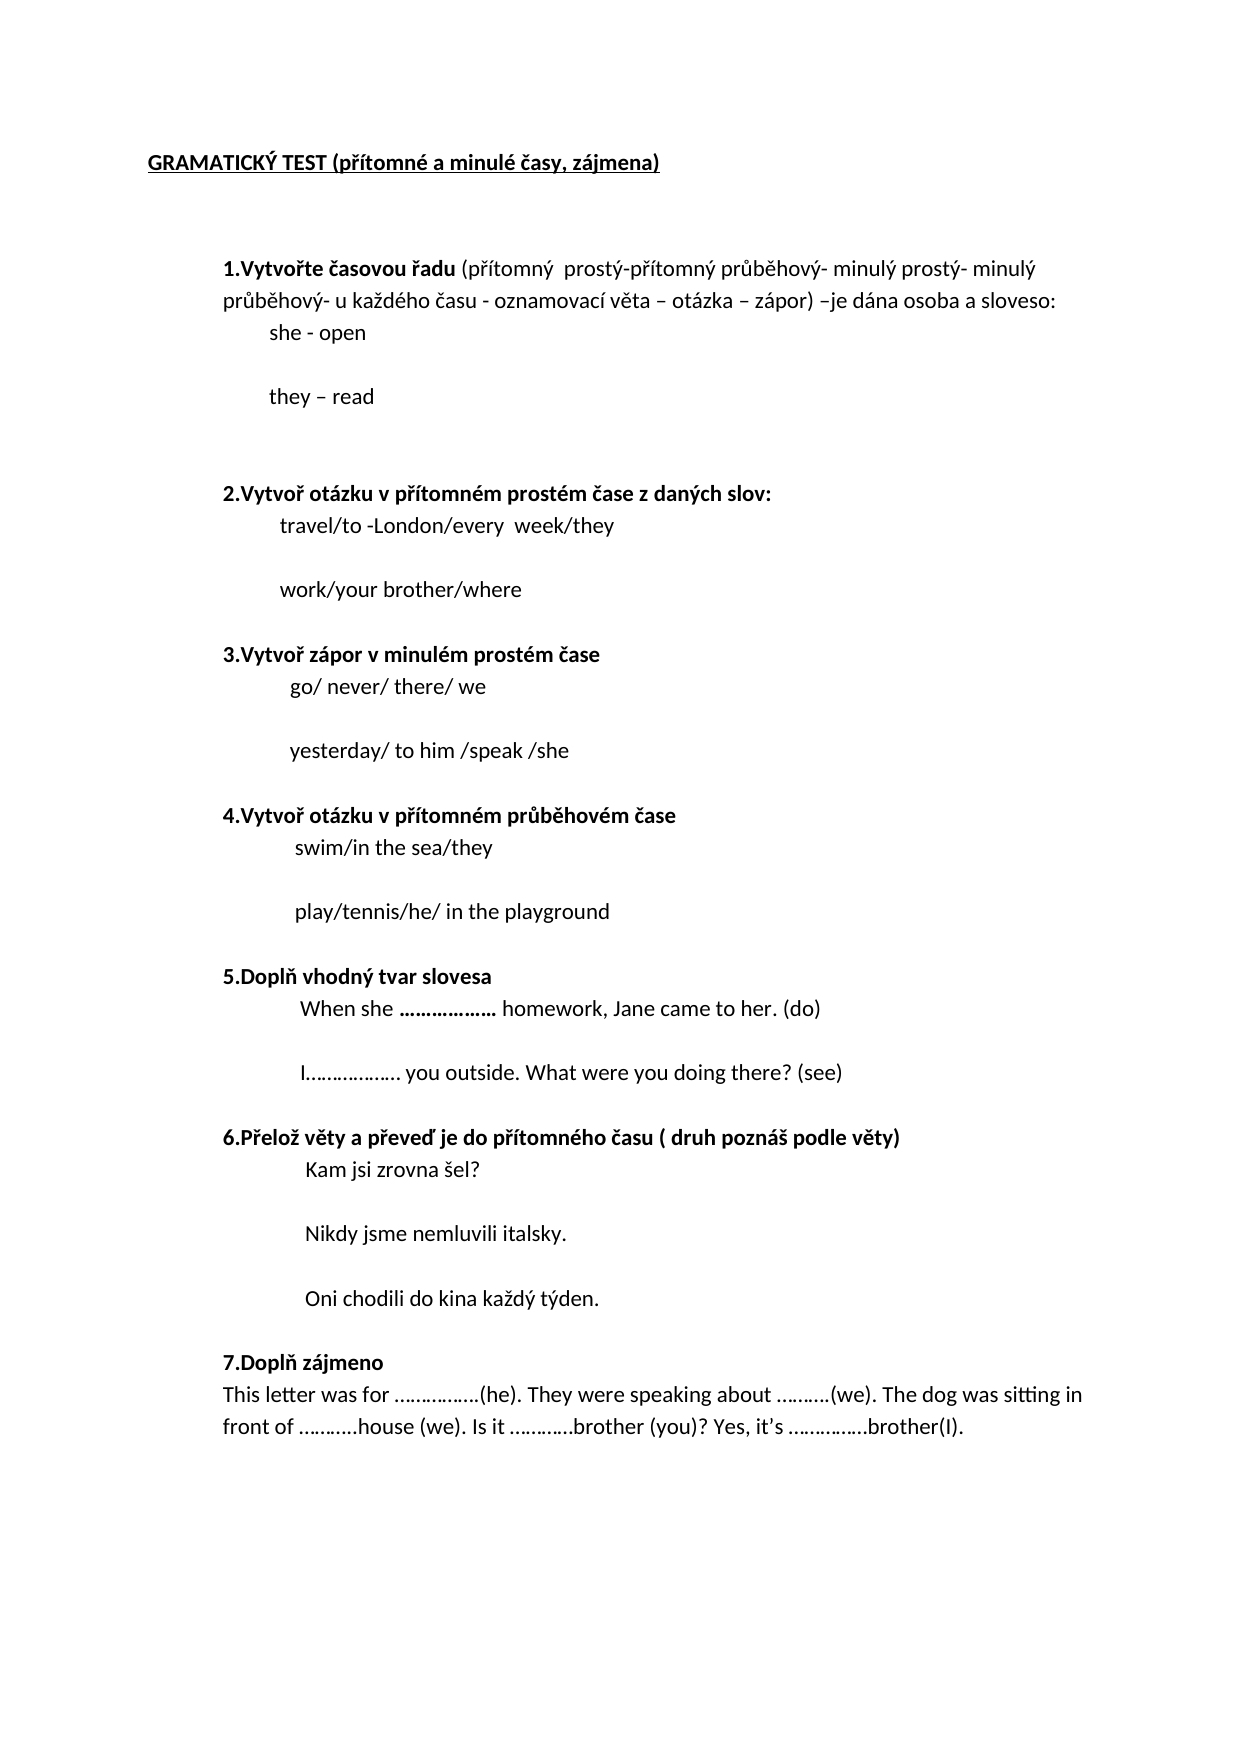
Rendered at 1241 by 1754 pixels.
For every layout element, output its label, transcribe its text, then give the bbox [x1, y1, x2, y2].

list go/ never/ there/ we [223, 672, 1093, 700]
list 6.Přelož věty a převeď je do přítomného času ( druh poznáš podle věty) [223, 1123, 1093, 1151]
list swim/in the sea/they [223, 833, 1093, 861]
list I……………… you outside. What were you doing there? (see) [223, 1058, 1093, 1086]
list Oni chodili do kina každý týden. [223, 1284, 1093, 1312]
list When she ……………… homework, Jane came to her. (do) [223, 994, 1093, 1022]
list 3.Vytvoř zápor v minulém prostém čase [223, 640, 1093, 668]
list work/your brother/where [223, 576, 1093, 603]
list play/tennis/he/ in the playground [223, 897, 1093, 925]
list 7.Doplň zájmeno [223, 1348, 1093, 1376]
list This letter was for …………….(he). They were speaking about ……….(we). The dog was sitting in front of ………..house (we). Is it …………brother (you)? Yes, it’s ……………brother(I). [223, 1380, 1093, 1440]
text GRAMATICKÝ TEST (přítomné a minulé časy, zájmena) [148, 148, 1093, 176]
list 5.Doplň vhodný tvar slovesa [223, 962, 1093, 990]
list Kam jsi zrovna šel? [223, 1155, 1093, 1183]
list Nikdy jsme nemluvili italsky. [223, 1219, 1093, 1247]
list yesterday/ to him /speak /she [223, 736, 1093, 764]
list 2.Vytvoř otázku v přítomném prostém čase z daných slov: [223, 479, 1093, 507]
list 1.Vytvořte časovou řadu (přítomný prostý-přítomný průběhový- minulý prostý- minulý průběhový- u každého času - oznamovací věta – otázka – zápor) –je dána osoba a sloveso: [223, 254, 1093, 314]
list 4.Vytvoř otázku v přítomném průběhovém čase [223, 801, 1093, 829]
list they – read [223, 382, 1093, 410]
list she - open [223, 318, 1093, 346]
list travel/to -London/every week/they [223, 511, 1093, 539]
